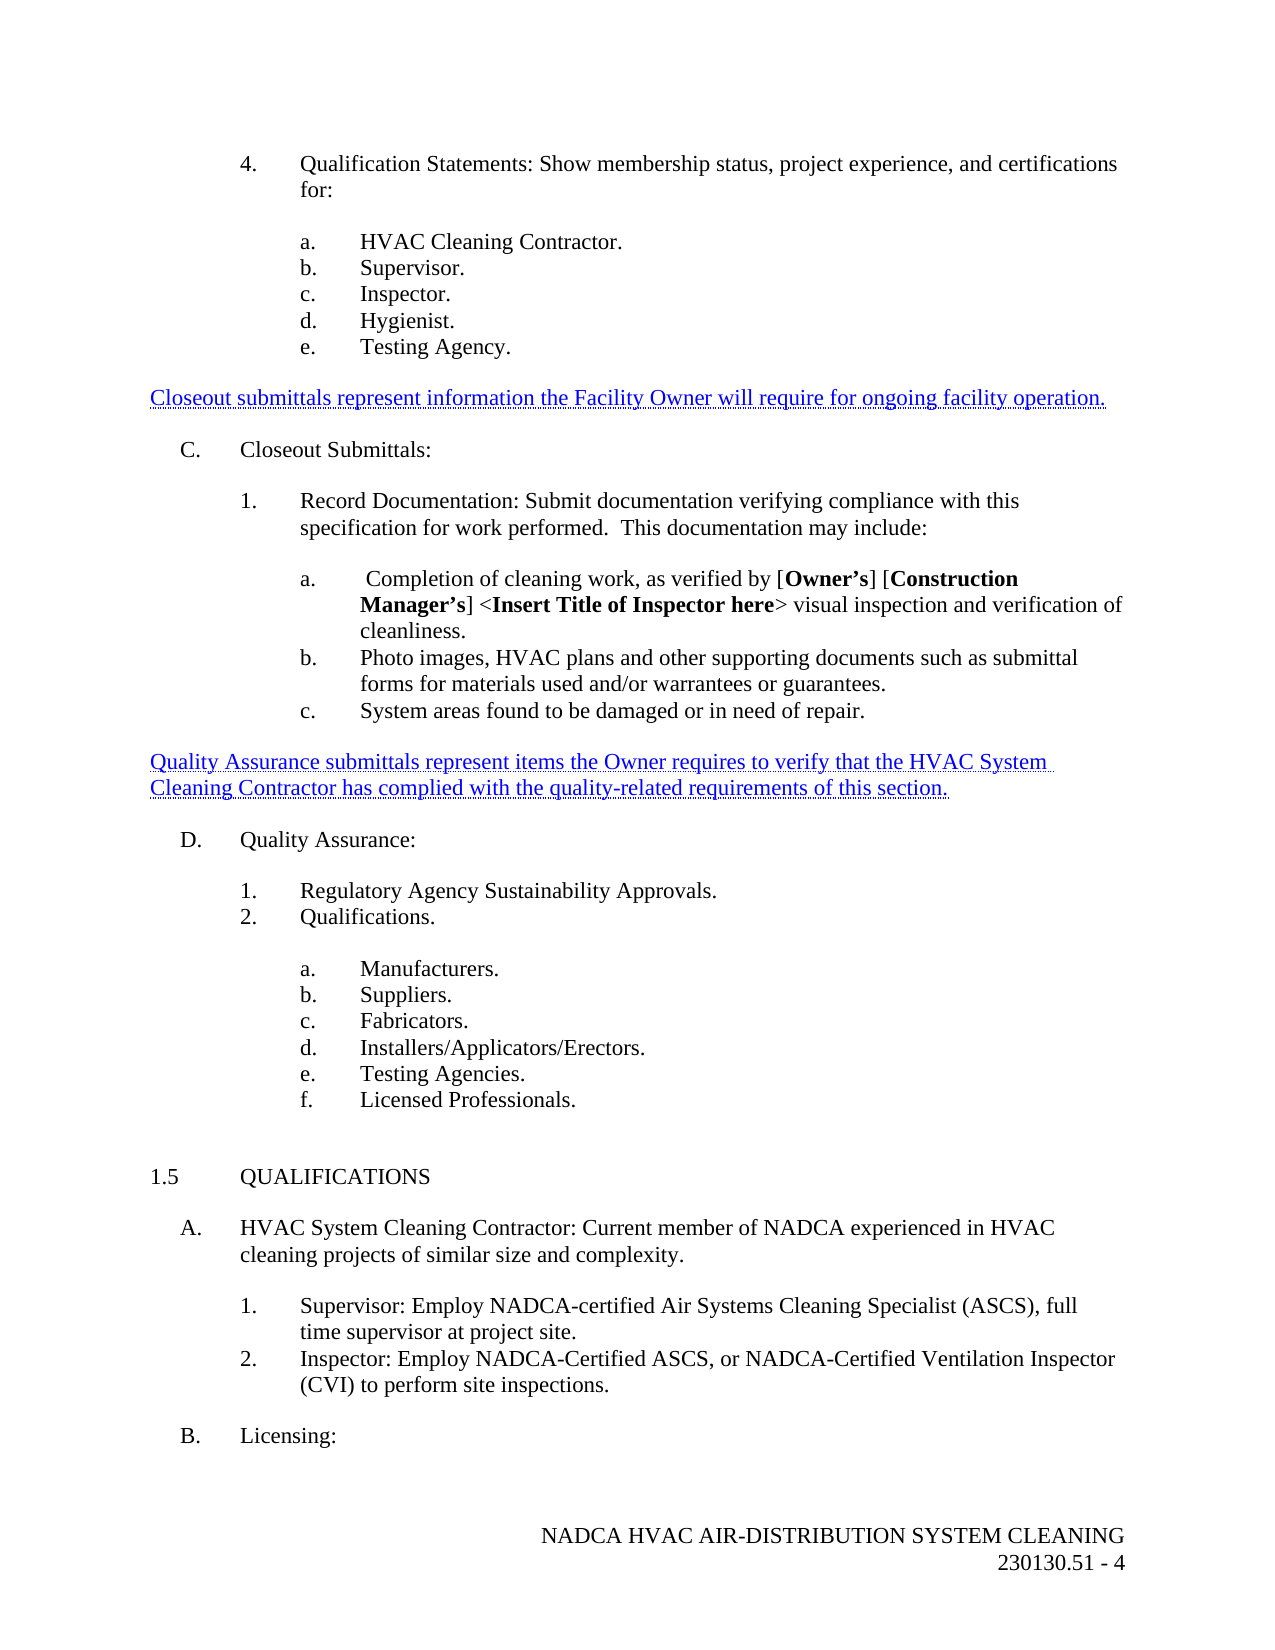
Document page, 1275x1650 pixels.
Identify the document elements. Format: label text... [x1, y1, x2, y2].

text Regulatory Agency Sustainability Approvals. [240, 877, 1125, 903]
text Testing Agencies. [300, 1060, 1125, 1087]
text Quality Assurance submittals represent items the Owner requires to verify that the HVAC System Cleaning Contractor has complied with the quality-related requirements of this section. [150, 748, 1125, 801]
text Inspector. [300, 280, 1125, 307]
text Supervisor: Employ NADCA-certified Air Systems Cleaning Specialist (ASCS), full time supervisor at project site. [240, 1292, 1125, 1345]
text Suppliers. [300, 981, 1125, 1007]
text QUALIFICATIONS [150, 1163, 1125, 1189]
text System areas found to be damaged or in need of repair. [300, 697, 1125, 723]
text Record Documentation: Submit documentation verifying compliance with this specification for work performed. This documentation may include: [240, 487, 1125, 540]
text Closeout submittals represent information the Facility Owner will require for ongoing facility operation. [150, 384, 1125, 411]
text Licensing: [180, 1422, 1125, 1449]
text HVAC System Cleaning Contractor: Current member of NADCA experienced in HVAC cleaning projects of similar size and complexity. [180, 1214, 1125, 1267]
text Photo images, HVAC plans and other supporting documents such as submittal forms for materials used and/or warrantees or guarantees. [300, 644, 1125, 697]
text Fabricators. [300, 1007, 1125, 1034]
text Manufacturers. [300, 955, 1125, 981]
text Testing Agency. [300, 333, 1125, 359]
text Installers/Applicators/Erectors. [300, 1034, 1125, 1060]
text Completion of cleaning work, as verified by [Owner’s] [Construction Manager’s] <Insert Title of Inspector here> visual inspection and verification of cleanliness. [300, 565, 1125, 644]
text Quality Assurance: [180, 826, 1125, 852]
text Closeout Submittals: [180, 436, 1125, 462]
text Qualification Statements: Show membership status, project experience, and certifications for: [240, 150, 1125, 203]
text Inspector: Employ NADCA-Certified ASCS, or NADCA-Certified Ventilation Inspector (CVI) to perform site inspections. [240, 1345, 1125, 1397]
text Qualifications. [240, 903, 1125, 930]
text Hygienist. [300, 307, 1125, 333]
text Licensed Professionals. [300, 1087, 1125, 1113]
text Supervisor. [300, 254, 1125, 280]
text HVAC Cleaning Contractor. [300, 228, 1125, 254]
